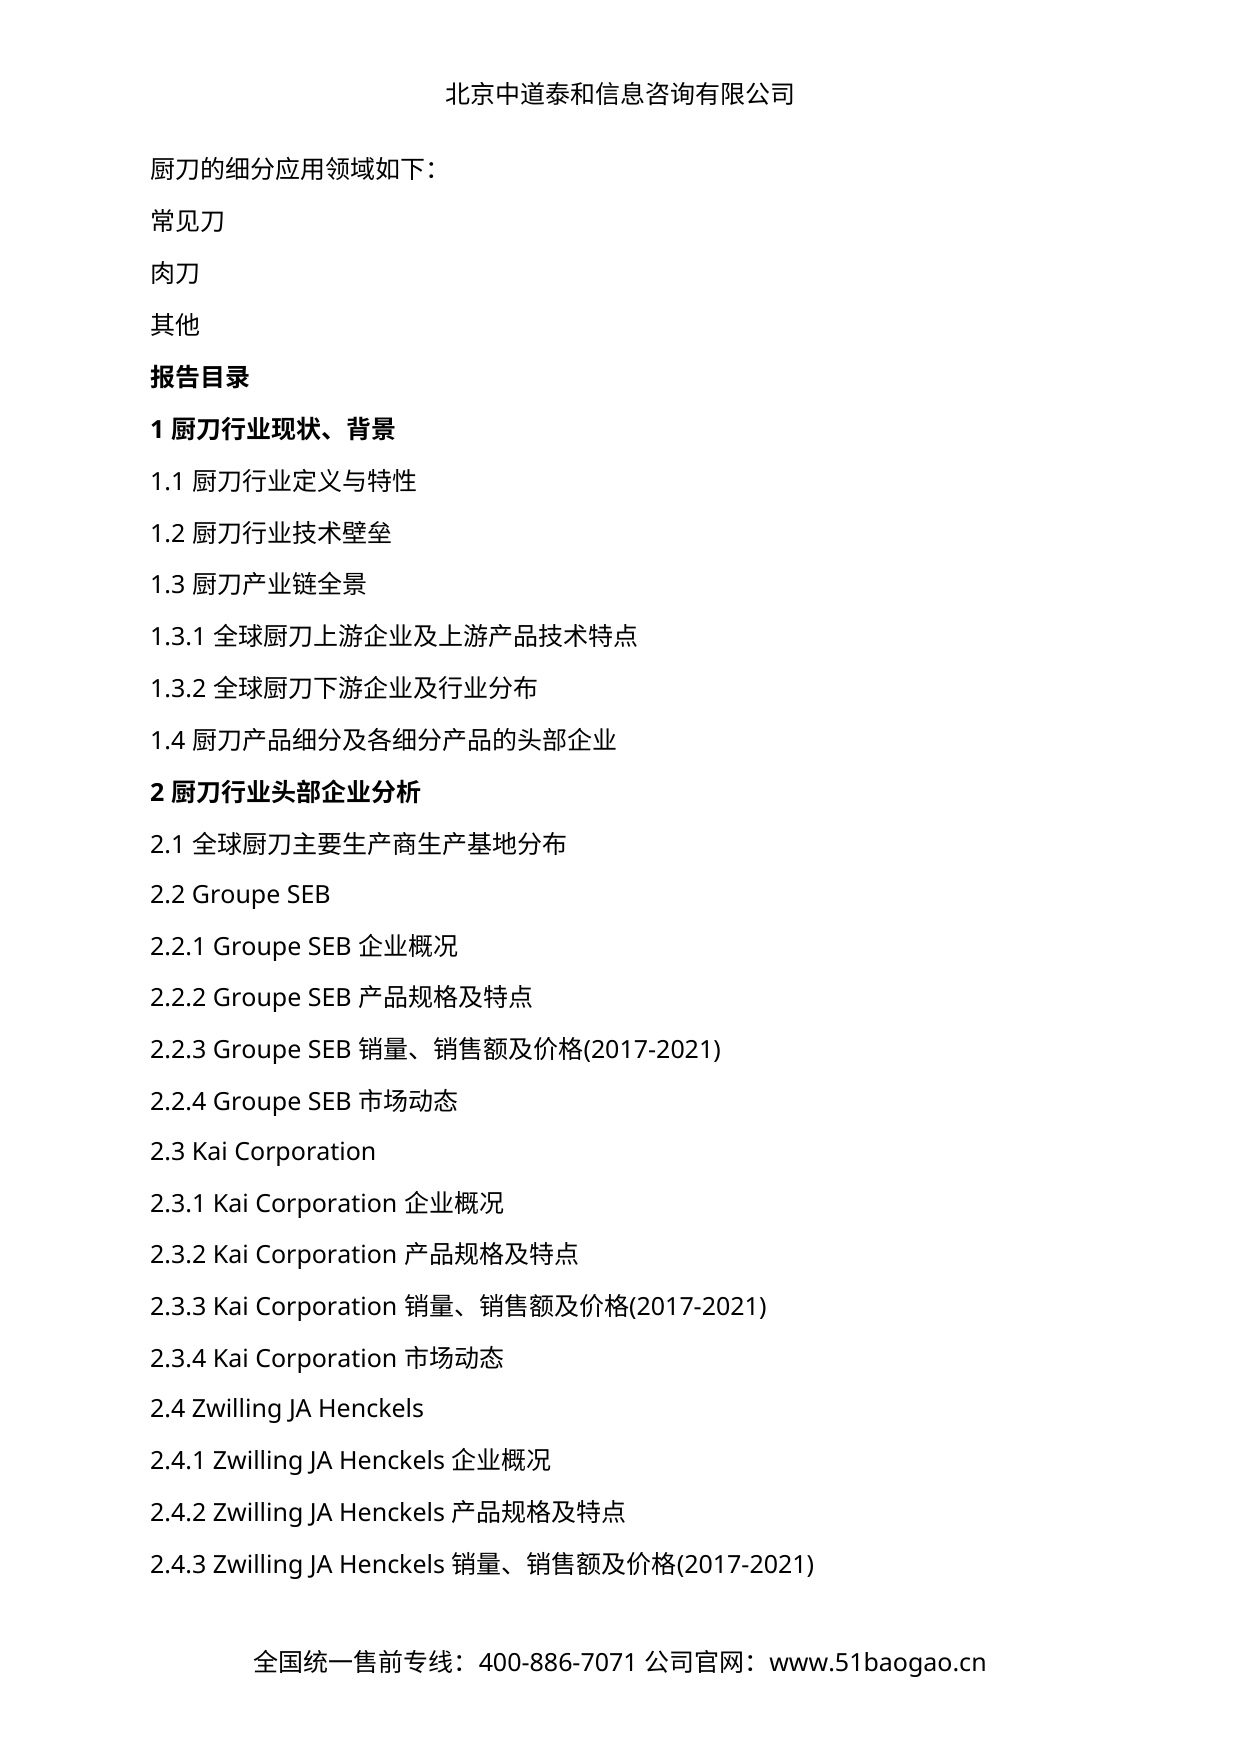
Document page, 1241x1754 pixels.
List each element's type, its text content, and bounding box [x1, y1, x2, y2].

text 2.1 全球厨刀主要生产商生产基地分布 [150, 824, 1090, 861]
text 1 厨刀行业现状、背景 [150, 409, 1090, 446]
text 报告目录 [150, 357, 1090, 394]
text 2.2.3 Groupe SEB 销量、销售额及价格(2017-2021) [150, 1030, 1090, 1066]
text 1.4 厨刀产品细分及各细分产品的头部企业 [150, 721, 1090, 757]
text 2.4.3 Zwilling JA Henckels 销量、销售额及价格(2017-2021) [150, 1544, 1090, 1580]
text 2.2 Groupe SEB [150, 876, 1090, 910]
text 厨刀的细分应用领域如下： [150, 150, 1090, 186]
text 其他 [150, 306, 1090, 342]
text 2.3.1 Kai Corporation 企业概况 [150, 1183, 1090, 1219]
text 2.3.3 Kai Corporation 销量、销售额及价格(2017-2021) [150, 1287, 1090, 1323]
text 1.3.2 全球厨刀下游企业及行业分布 [150, 669, 1090, 705]
text 2.2.2 Groupe SEB 产品规格及特点 [150, 978, 1090, 1014]
text 肉刀 [150, 254, 1090, 290]
text 2.4.1 Zwilling JA Henckels 企业概况 [150, 1440, 1090, 1477]
text 2.3.4 Kai Corporation 市场动态 [150, 1339, 1090, 1375]
text 2.3.2 Kai Corporation 产品规格及特点 [150, 1235, 1090, 1271]
text 1.1 厨刀行业定义与特性 [150, 461, 1090, 497]
text 常见刀 [150, 202, 1090, 238]
text 2.3 Kai Corporation [150, 1133, 1090, 1167]
text 1.3 厨刀产业链全景 [150, 565, 1090, 601]
text 1.2 厨刀行业技术壁垒 [150, 513, 1090, 549]
text 2.4.2 Zwilling JA Henckels 产品规格及特点 [150, 1492, 1090, 1528]
text 2.4 Zwilling JA Henckels [150, 1391, 1090, 1425]
text 2.2.1 Groupe SEB 企业概况 [150, 926, 1090, 962]
text 1.3.1 全球厨刀上游企业及上游产品技术特点 [150, 617, 1090, 653]
text 2.2.4 Groupe SEB 市场动态 [150, 1082, 1090, 1118]
text 2 厨刀行业头部企业分析 [150, 772, 1090, 809]
